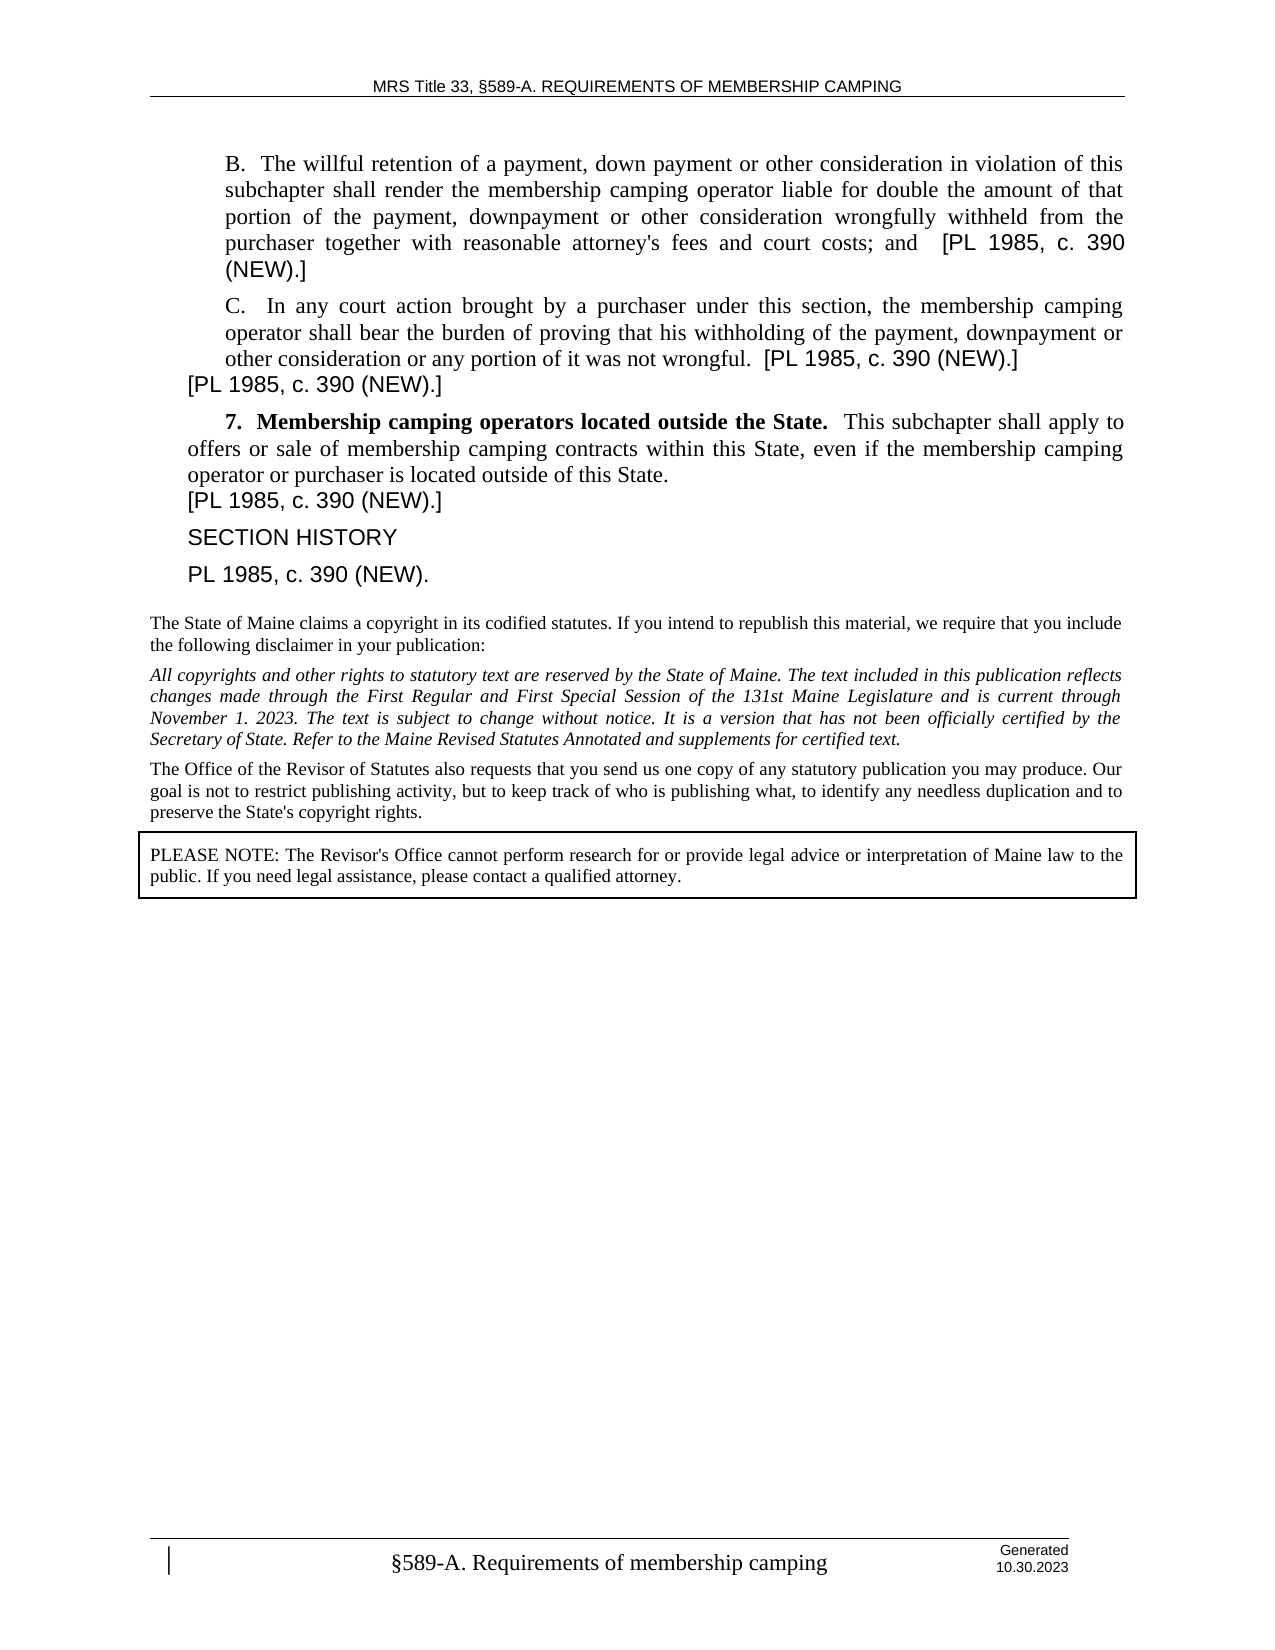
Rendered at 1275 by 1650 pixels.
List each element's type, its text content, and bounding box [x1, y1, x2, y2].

text [PL 1985, c. 390 (NEW).] [187, 487, 1125, 514]
text All copyrights and other rights to statutory text are reserved by the State of Maine. The text included in this publication reflects changes made through the First Regular and First Special Session of the 131st Maine Legislature and is current through November 1. 2023 . The text is subject to change without notice. It is a version that has not been officially certified by the Secretary of State. Refer to the Maine Revised Statutes Annotated and supplements for certified text. [150, 664, 1125, 750]
text 7. Membership camping operators located outside the State. This subchapter shall apply to offers or sale of membership camping contracts within this State, even if the membership camping operator or purchaser is located outside of this State. [187, 408, 1125, 487]
text PL 1985, c. 390 (NEW). [187, 561, 1125, 587]
text The Office of the Revisor of Statutes also requests that you send us one copy of any statutory publication you may produce. Our goal is not to restrict publishing activity, but to keep track of who is publishing what, to identify any needless duplication and to preserve the State's copyright rights. [150, 758, 1125, 823]
text SECTION HISTORY [187, 524, 1125, 550]
text The State of Maine claims a copyright in its codified statutes. If you intend to republish this material, we require that you include the following disclaimer in your publication: [150, 612, 1125, 655]
text C. In any court action brought by a purchaser under this section, the membership camping operator shall bear the burden of proving that his withholding of the payment, downpayment or other consideration or any portion of it was not wrongful. [PL 1985, c. 390 (NEW).] [225, 292, 1125, 371]
text PLEASE NOTE: The Revisor's Office cannot perform research for or provide legal advice or interpretation of Maine law to the public. If you need legal assistance, please contact a qualified attorney. [140, 833, 1135, 897]
text B. The willful retention of a payment, down payment or other consideration in violation of this subchapter shall render the membership camping operator liable for double the amount of that portion of the payment, downpayment or other consideration wrongfully withheld from the purchaser together with reasonable attorney's fees and court costs; and [PL 1985, c. 390 (NEW).] [225, 150, 1125, 282]
text [PL 1985, c. 390 (NEW).] [187, 371, 1125, 398]
